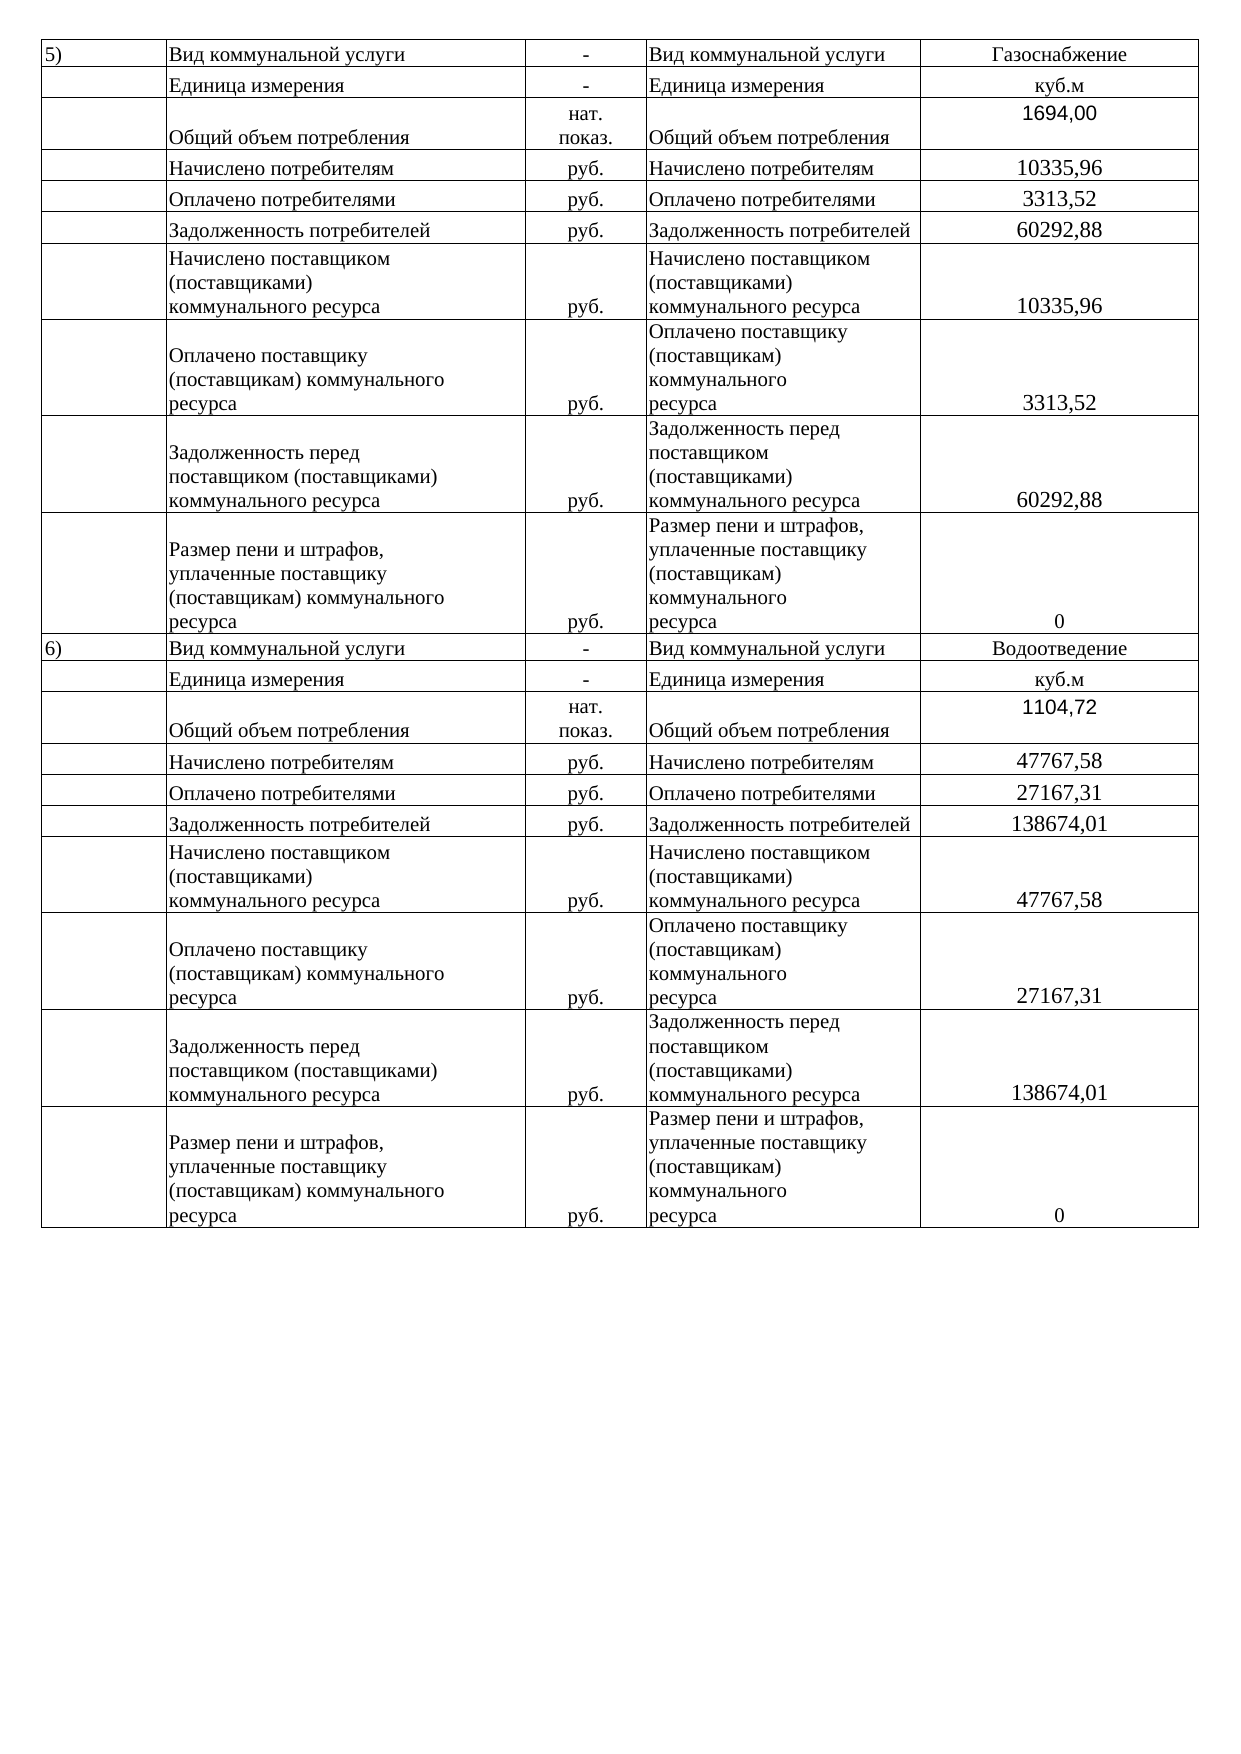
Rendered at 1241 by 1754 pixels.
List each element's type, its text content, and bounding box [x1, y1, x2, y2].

table_cell 0 [921, 1107, 1198, 1227]
table_cell [42, 1010, 166, 1106]
table_cell Задолженность потребителей [167, 212, 525, 242]
table_cell Оплачено поставщику (поставщикам) коммунального ресурса [647, 913, 920, 1009]
table_cell Единица измерения [647, 661, 920, 691]
table_cell 27167,31 [921, 913, 1198, 1009]
table_cell Оплачено потребителями [167, 181, 525, 211]
table_cell Единица измерения [647, 67, 920, 97]
table_cell 47767,58 [921, 744, 1198, 774]
table_cell [42, 692, 166, 742]
table_cell [42, 913, 166, 1009]
table_cell руб. [526, 181, 646, 211]
table_cell Начислено потребителям [647, 744, 920, 774]
table_cell руб. [526, 913, 646, 1009]
table_cell [42, 150, 166, 180]
table_cell Задолженность потребителей [647, 212, 920, 242]
table_cell 47767,58 [921, 837, 1198, 912]
table_cell [42, 661, 166, 691]
table_cell руб. [526, 150, 646, 180]
table_cell 60292,88 [921, 416, 1198, 512]
table_header Вид коммунальной услуги [167, 40, 525, 66]
table_cell Начислено потребителям [167, 744, 525, 774]
table_cell 3313,52 [921, 320, 1198, 415]
table_cell [42, 244, 166, 318]
table_cell [42, 806, 166, 836]
table_cell Оплачено потребителями [647, 181, 920, 211]
table_cell [42, 744, 166, 774]
table_cell - [526, 634, 646, 659]
table_cell Оплачено поставщику (поставщикам) коммунального ресурса [647, 320, 920, 415]
table_cell Единица измерения [167, 661, 525, 691]
table_cell [42, 181, 166, 211]
table_cell руб. [526, 244, 646, 318]
table_cell Задолженность перед поставщиком (поставщиками) коммунального ресурса [647, 416, 920, 512]
table_cell Начислено поставщиком (поставщиками) коммунального ресурса [647, 837, 920, 912]
table_cell [42, 98, 166, 149]
table_cell руб. [526, 320, 646, 415]
table_cell Общий объем потребления [167, 98, 525, 149]
table_cell 27167,31 [921, 775, 1198, 805]
table_cell [42, 1107, 166, 1227]
table_cell Начислено поставщиком (поставщиками) коммунального ресурса [647, 244, 920, 318]
table_cell Размер пени и штрафов, уплаченные поставщику (поставщикам) коммунального ресурса [647, 1107, 920, 1227]
table_cell Задолженность перед поставщиком (поставщиками) коммунального ресурса [647, 1010, 920, 1106]
table_cell Оплачено поставщику (поставщикам) коммунального ресурса [167, 913, 525, 1009]
table_cell Размер пени и штрафов, уплаченные поставщику (поставщикам) коммунального ресурса [167, 1107, 525, 1227]
table_cell [42, 212, 166, 242]
table_cell 60292,88 [921, 212, 1198, 242]
table_cell руб. [526, 1107, 646, 1227]
table_cell Начислено поставщиком (поставщиками) коммунального ресурса [167, 837, 525, 912]
table_cell нат. показ. [526, 98, 646, 149]
table_cell 138674,01 [921, 1010, 1198, 1106]
table_cell 138674,01 [921, 806, 1198, 836]
table_cell 10335,96 [921, 150, 1198, 180]
table_cell Задолженность перед поставщиком (поставщиками) коммунального ресурса [167, 1010, 525, 1106]
table_cell руб. [526, 1010, 646, 1106]
table_cell куб.м [921, 661, 1198, 691]
table_cell нат. показ. [526, 692, 646, 742]
table_header - [526, 40, 646, 66]
table_cell Задолженность перед поставщиком (поставщиками) коммунального ресурса [167, 416, 525, 512]
table_cell Начислено поставщиком (поставщиками) коммунального ресурса [167, 244, 525, 318]
table_header Вид коммунальной услуги [647, 40, 920, 66]
table_cell Водоотведение [921, 634, 1198, 659]
table_cell [42, 320, 166, 415]
table_cell 1694,00 [921, 98, 1198, 149]
table_cell [42, 837, 166, 912]
table_cell руб. [526, 416, 646, 512]
table_cell Задолженность потребителей [167, 806, 525, 836]
table_cell Вид коммунальной услуги [647, 634, 920, 659]
table_cell Общий объем потребления [647, 98, 920, 149]
table_cell Начислено потребителям [647, 150, 920, 180]
table_cell руб. [526, 775, 646, 805]
table_cell 6) [42, 634, 166, 659]
table_cell Задолженность потребителей [647, 806, 920, 836]
table_cell [42, 775, 166, 805]
table_cell Начислено потребителям [167, 150, 525, 180]
table_header 5) [42, 40, 166, 66]
table_cell руб. [526, 806, 646, 836]
table_header Газоснабжение [921, 40, 1198, 66]
table_cell Единица измерения [167, 67, 525, 97]
table_cell 3313,52 [921, 181, 1198, 211]
table_cell Общий объем потребления [647, 692, 920, 742]
table_cell Оплачено поставщику (поставщикам) коммунального ресурса [167, 320, 525, 415]
table_cell [42, 416, 166, 512]
table_cell руб. [526, 212, 646, 242]
table_cell 1104,72 [921, 692, 1198, 742]
table_cell 0 [921, 513, 1198, 633]
table_cell - [526, 661, 646, 691]
table_cell 10335,96 [921, 244, 1198, 318]
table_cell куб.м [921, 67, 1198, 97]
table_cell [42, 513, 166, 633]
table_cell руб. [526, 837, 646, 912]
table_cell [42, 67, 166, 97]
table_cell руб. [526, 744, 646, 774]
table_cell Общий объем потребления [167, 692, 525, 742]
table_cell Размер пени и штрафов, уплаченные поставщику (поставщикам) коммунального ресурса [167, 513, 525, 633]
table_cell Размер пени и штрафов, уплаченные поставщику (поставщикам) коммунального ресурса [647, 513, 920, 633]
table_cell руб. [526, 513, 646, 633]
table_cell Вид коммунальной услуги [167, 634, 525, 659]
table_cell - [526, 67, 646, 97]
table_cell Оплачено потребителями [647, 775, 920, 805]
table_cell Оплачено потребителями [167, 775, 525, 805]
